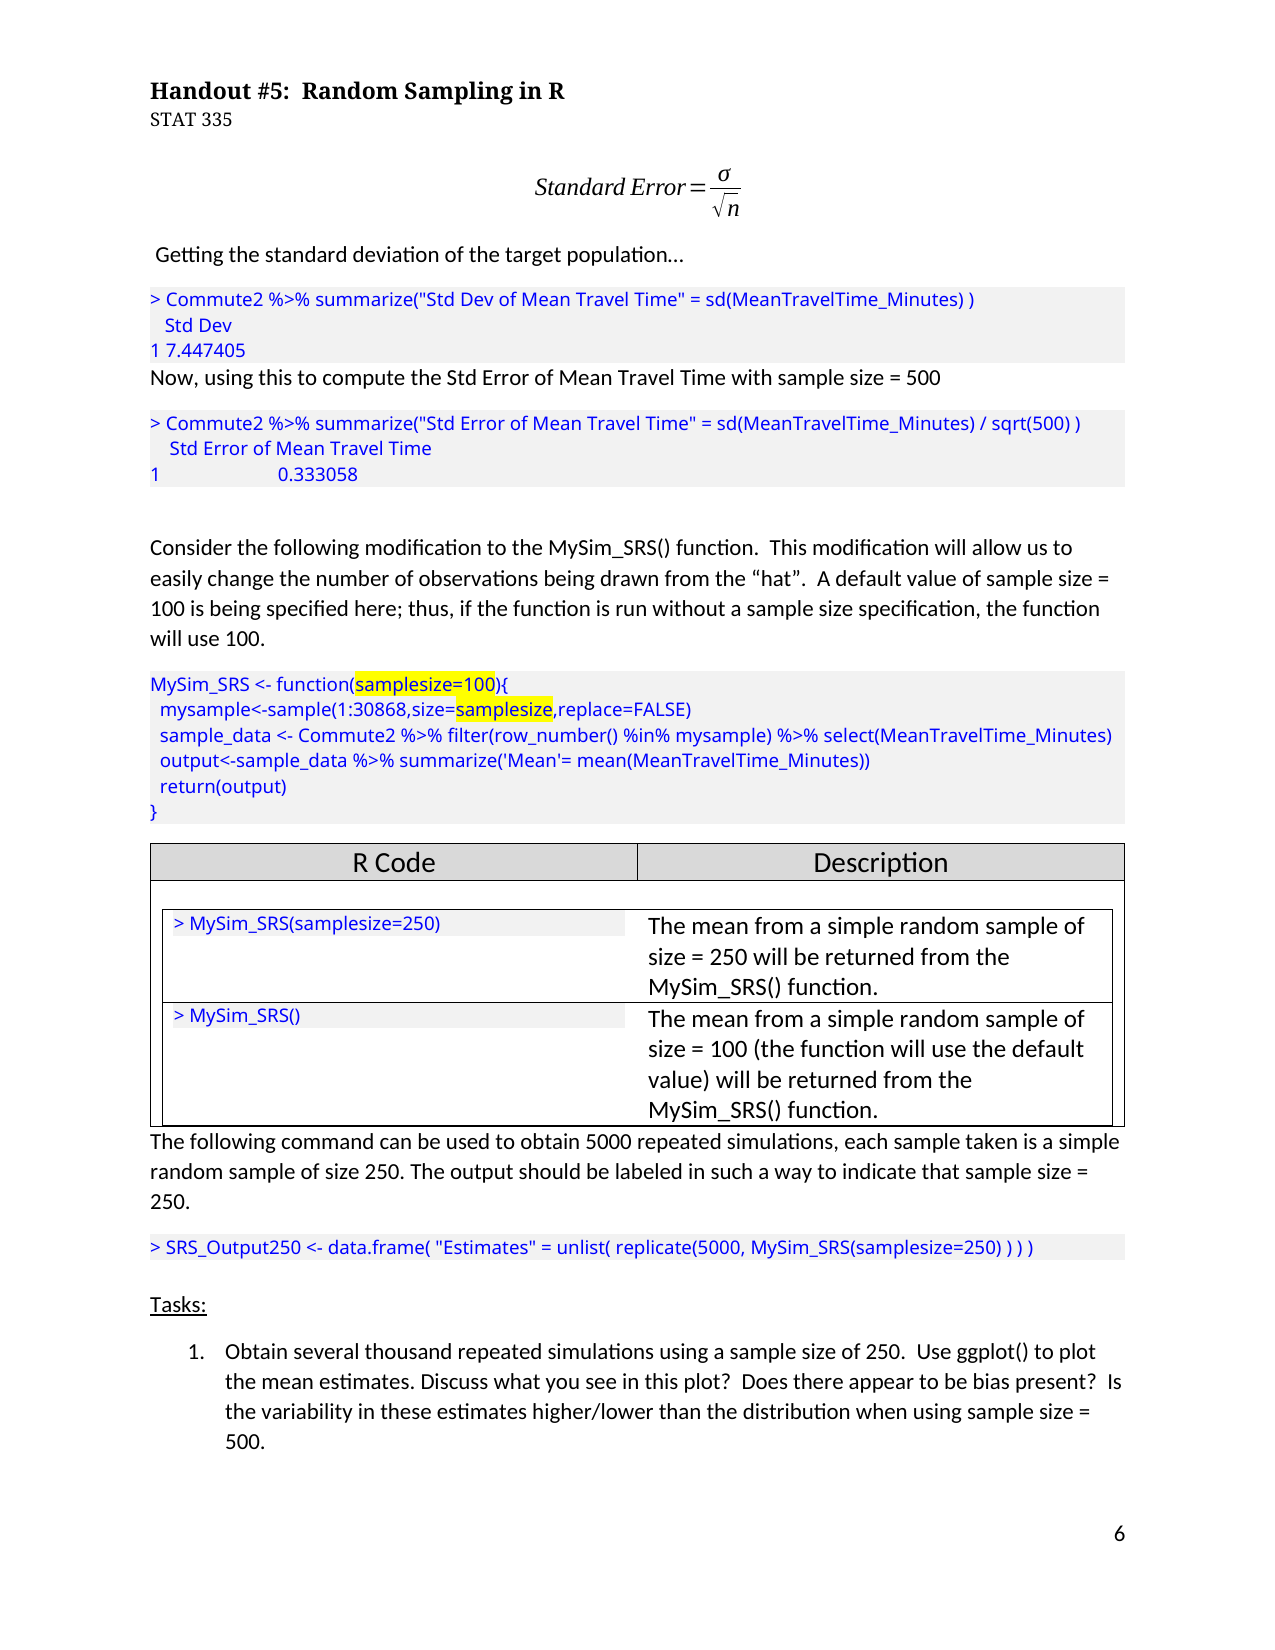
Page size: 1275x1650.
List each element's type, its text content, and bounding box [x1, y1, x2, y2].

text 1 7.447405 [150, 338, 1125, 363]
text The following command can be used to obtain 5000 repeated simulations, each sample taken is a simple random sample of size 250. The output should be labeled in such a way to indicate that sample size = 250. [150, 1127, 1125, 1215]
text return(output) [150, 773, 1125, 798]
list Obtain several thousand repeated simulations using a sample size of 250. Use ggplot() to plot the mean estimates. Discuss what you see in this plot? Does there appear to be bias present? Is the variability in these estimates higher/lower than the distribution when using sample size = 500. [187, 1337, 1125, 1456]
text > Commute2 %>% summarize("Std Error of Mean Travel Time" = sd(MeanTravelTime_Minutes) / sqrt(500) ) [150, 410, 1125, 436]
text Std Dev [150, 312, 1125, 338]
text mysample<-sample(1:30868,size=samplesize,replace=FALSE) [150, 696, 456, 722]
text } [150, 798, 1125, 824]
table_header R Code [151, 844, 637, 880]
text mysample<-sample(1:30868,size=samplesize,replace=FALSE) [553, 696, 1125, 722]
text Now, using this to compute the Std Error of Mean Travel Time with sample size = 500 [150, 363, 1125, 391]
text Std Error of Mean Travel Time [150, 436, 1125, 461]
text Tasks: [150, 1260, 1125, 1318]
text MySim_SRS <- function(samplesize=100){ [150, 671, 355, 696]
text 1 0.333058 [150, 461, 1125, 487]
text output<-sample_data %>% summarize('Mean'= mean(MeanTravelTime_Minutes)) [150, 747, 1125, 773]
text MySim_SRS <- function(samplesize=100){ [495, 671, 1125, 696]
text > Commute2 %>% summarize("Std Dev of Mean Travel Time" = sd(MeanTravelTime_Minutes) ) [150, 287, 1125, 312]
table_cell [151, 881, 1124, 1126]
table_header Description [638, 844, 1124, 880]
text sample_data <- Commute2 %>% filter(row_number() %in% mysample) %>% select(MeanTravelTime_Minutes) [150, 722, 1125, 747]
text > SRS_Output250 <- data.frame( "Estimates" = unlist( replicate(5000, MySim_SRS(samplesize=250) ) ) ) [150, 1234, 1125, 1260]
text Consider the following modification to the MySim_SRS() function. This modification will allow us to easily change the number of observations being drawn from the “hat”. A default value of sample size = 100 is being specified here; thus, if the function is run without a sample size specification, the function will use 100. [150, 533, 1125, 652]
text Getting the standard deviation of the target population… [150, 240, 1125, 268]
